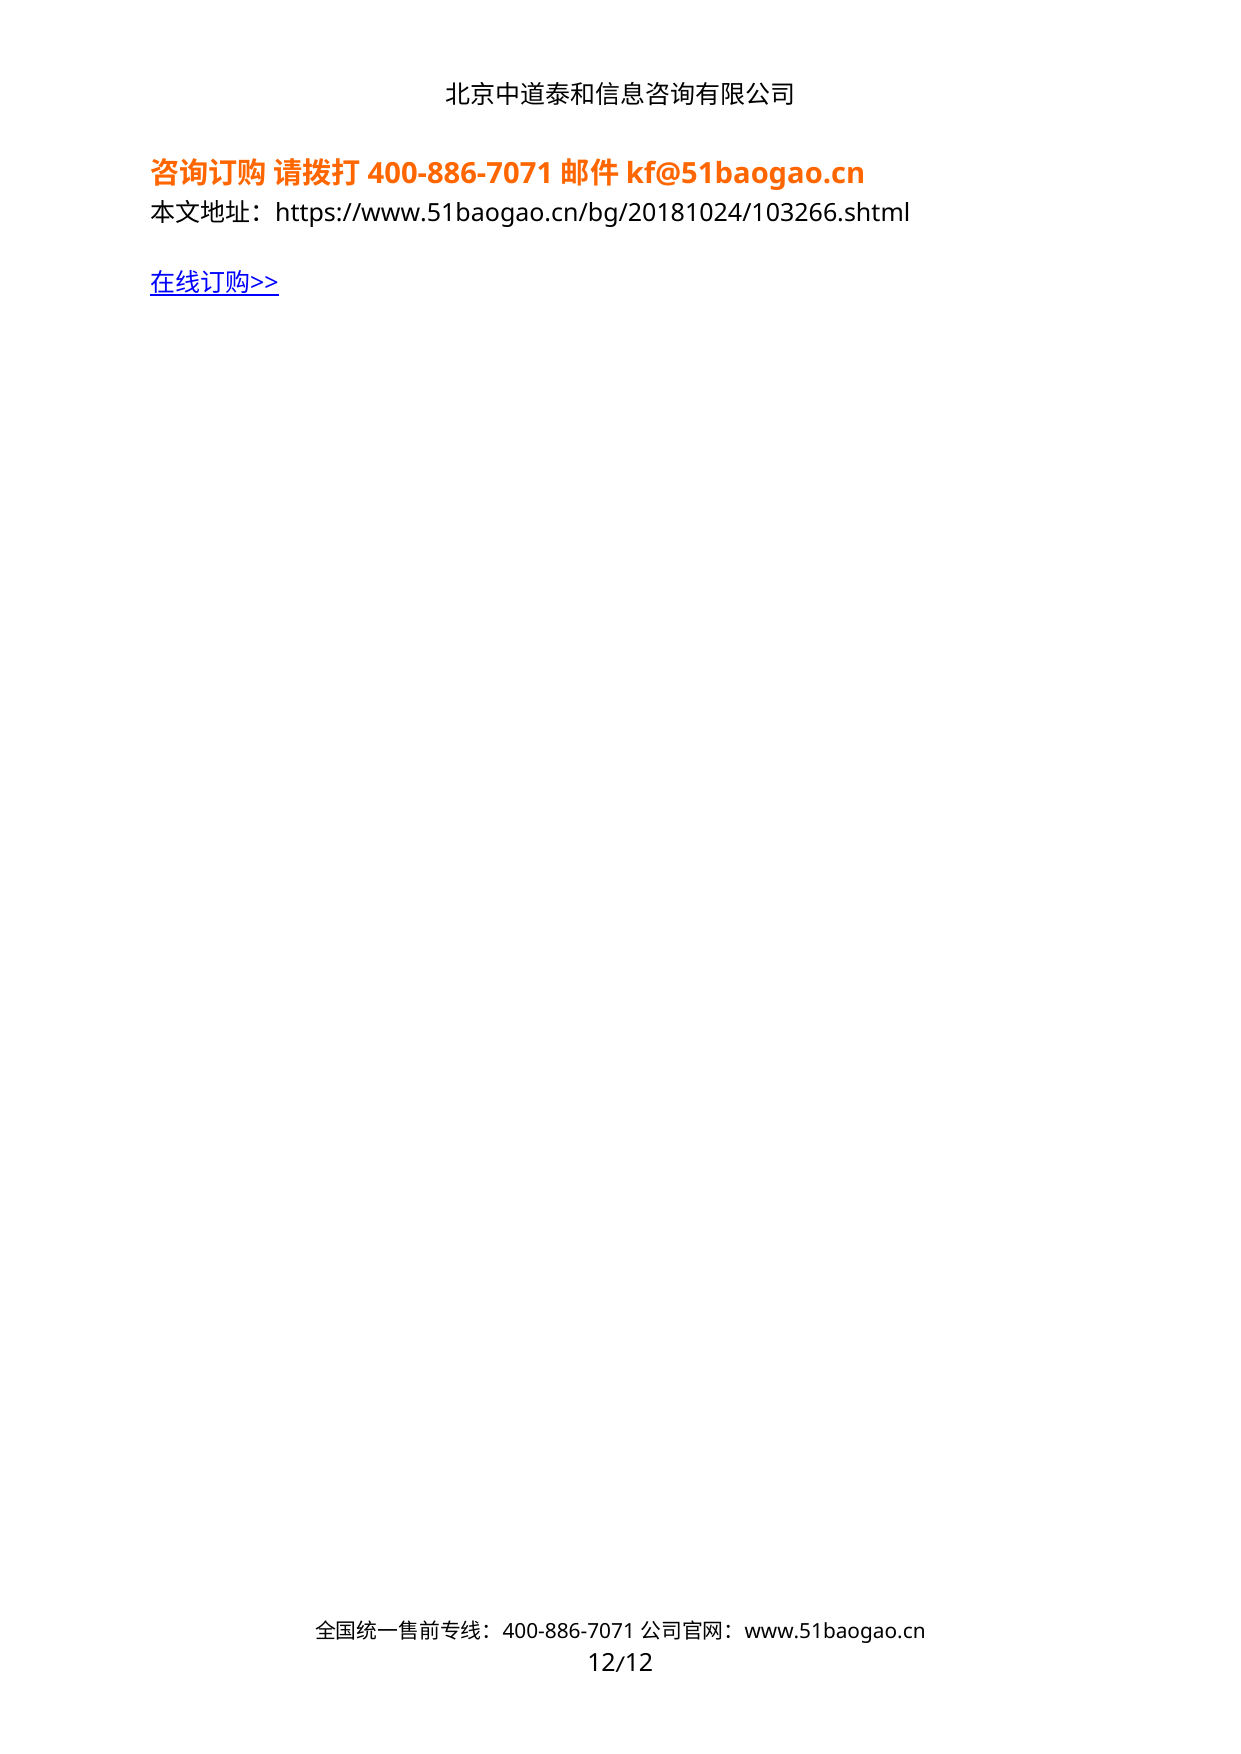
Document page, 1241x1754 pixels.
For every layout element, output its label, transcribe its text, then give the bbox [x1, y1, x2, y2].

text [150, 150, 1090, 229]
text 在线订购>> [150, 229, 1090, 299]
